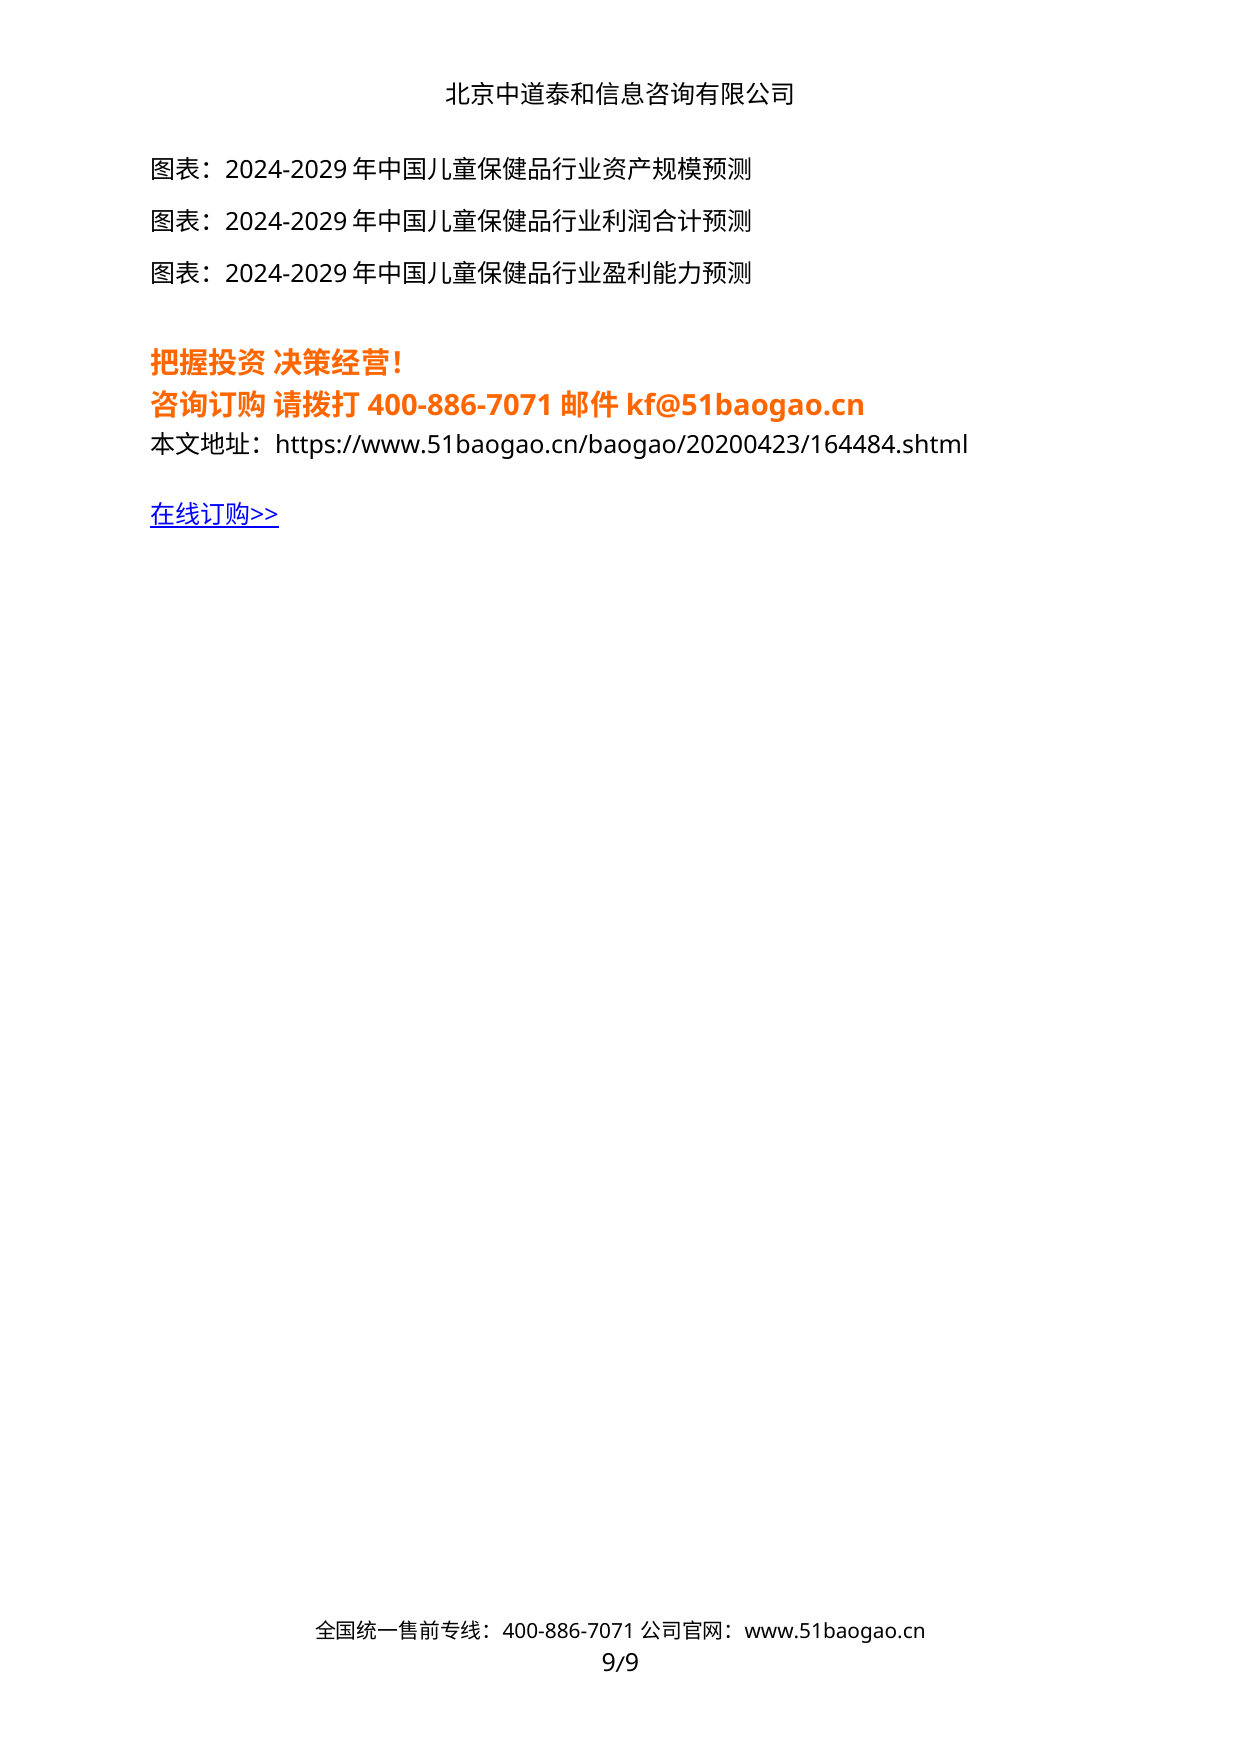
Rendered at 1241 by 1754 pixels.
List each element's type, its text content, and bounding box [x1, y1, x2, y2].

text 图表：2024-2029年中国儿童保健品行业盈利能力预测 [150, 254, 1090, 290]
text 在线订购>> [150, 461, 1090, 531]
text 图表：2024-2029年中国儿童保健品行业资产规模预测 [150, 150, 1090, 186]
text 把握投资 决策经营！咨询订购 请拨打 400-886-7071 邮件 kf@51baogao.cn本文地址：https://www.51baogao.cn/baogao/20200423/164484.shtml [150, 306, 1090, 461]
text 图表：2024-2029年中国儿童保健品行业利润合计预测 [150, 202, 1090, 238]
